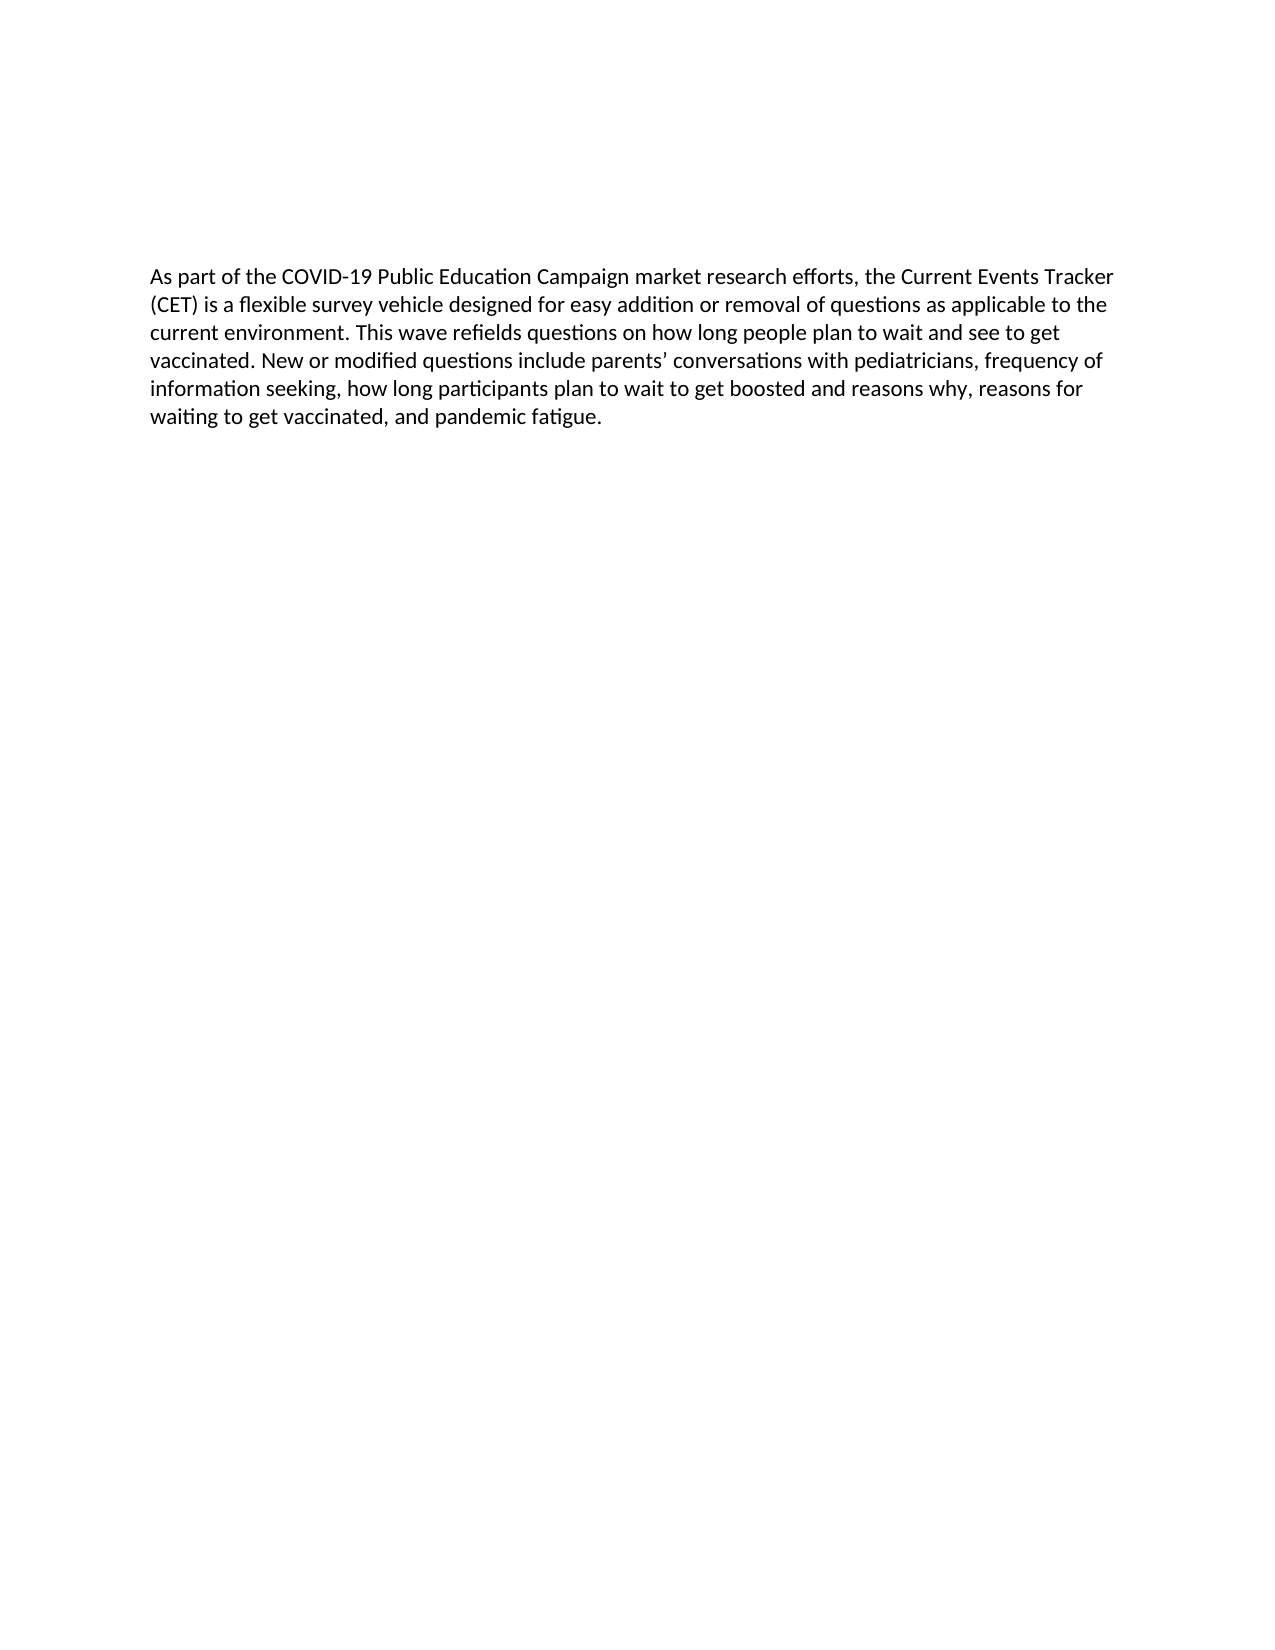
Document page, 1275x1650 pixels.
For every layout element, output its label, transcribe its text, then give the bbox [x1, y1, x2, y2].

text As part of the COVID-19 Public Education Campaign market research efforts, the Current Events Tracker (CET) is a flexible survey vehicle designed for easy addition or removal of questions as applicable to the current environment. This wave refields questions on how long people plan to wait and see to get vaccinated. New or modified questions include parents’ conversations with pediatricians, frequency of information seeking, how long participants plan to wait to get boosted and reasons why, reasons for waiting to get vaccinated, and pandemic fatigue. [150, 262, 1125, 430]
